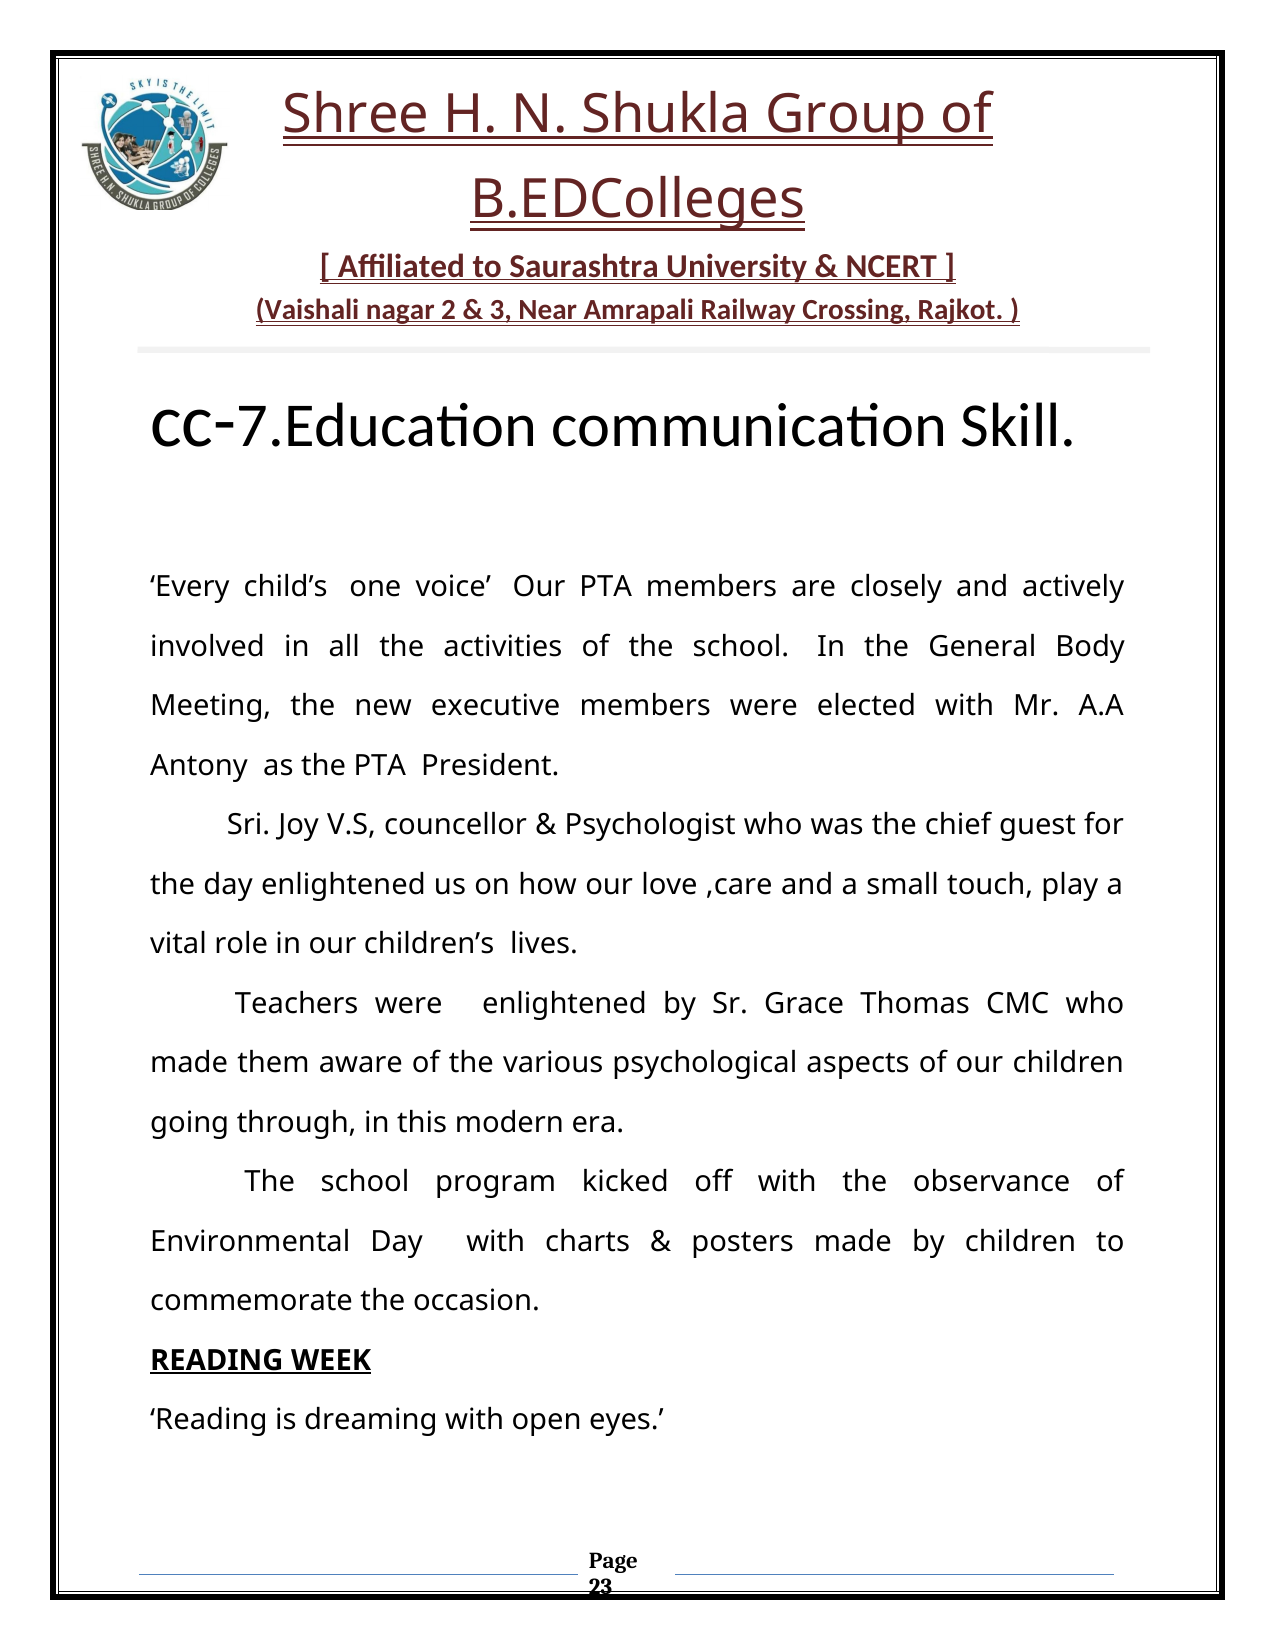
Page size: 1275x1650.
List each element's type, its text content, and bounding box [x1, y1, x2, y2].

text READING WEEK [150, 1339, 1125, 1378]
text ‘Reading is dreaming with open eyes.’ [150, 1398, 1125, 1438]
text ‘Every child’s one voice’ Our PTA members are closely and actively involved in all the activities of the school. In the General Body Meeting, the new executive members were elected with Mr. A.A Antony as the PTA President. [150, 566, 1125, 784]
text Teachers were enlightened by Sr. Grace Thomas CMC who made them aware of the various psychological aspects of our children going through, in this modern era. [150, 982, 1125, 1141]
picture [79, 75, 230, 210]
text The school program kicked off with the observance of Environmental Day with charts & posters made by children to commemorate the occasion. [150, 1160, 1125, 1319]
text Sri. Joy V.S, councellor & Psychologist who was the chief guest for the day enlightened us on how our love ,care and a small touch, play a vital role in our children’s lives. [150, 803, 1125, 962]
